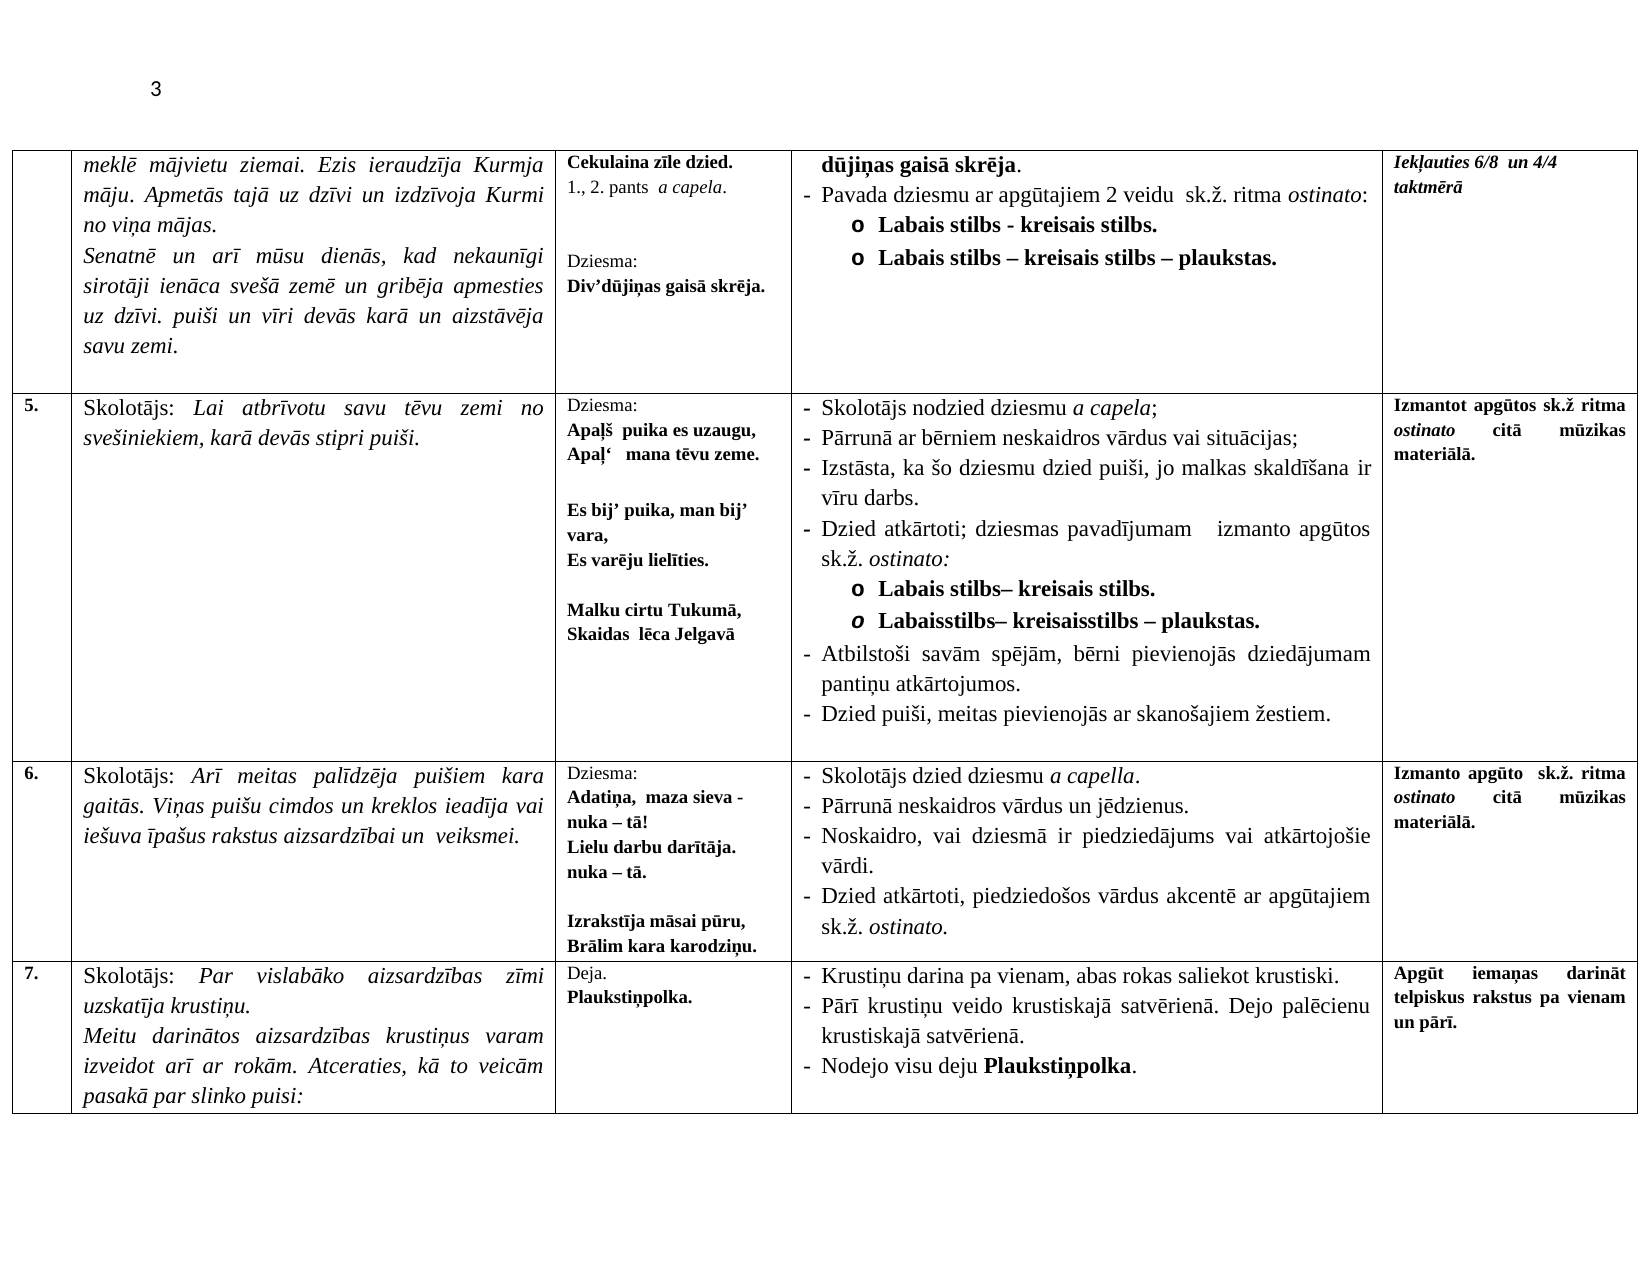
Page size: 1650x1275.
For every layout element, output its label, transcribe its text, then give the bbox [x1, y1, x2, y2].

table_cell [72, 151, 555, 393]
table_cell 5. [13, 394, 71, 761]
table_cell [1383, 151, 1637, 393]
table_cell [556, 151, 791, 393]
table_cell Skolotājs: Arī meitas palīdzēja puišiem kara gaitās. Viņas puišu cimdos un kreklos ieadīja vai iešuva īpašus rakstus aizsardzībai un veiksmei. [72, 762, 555, 961]
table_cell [556, 962, 791, 1113]
table_cell Izmantot apgūtos sk.ž ritma ostinato citā mūzikas materiālā. [1383, 394, 1637, 761]
table_cell Izmanto apgūto sk.ž. ritma ostinato citā mūzikas materiālā. [1383, 762, 1637, 961]
table_cell 4. [13, 151, 71, 393]
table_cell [72, 962, 555, 1113]
table_cell Skolotājs nodzied dziesmu a capela; Pārrunā ar bērniem neskaidros vārdus vai situācijas; Izstāsta, ka šo dziesmu dzied puiši, jo malkas skaldīšana ta, ka šo dziesmu dzied puiši (ir vīru darbs. Dzied atkārtoti; dziesmas pavadījumam izmanto apgūtos sk.ž. ostinato: Labais stilbs– kreisais stilbs. Labaisstilbs– kreisaisstilbs – plaukstas. Atbilstoši savām spējām, bērni pievienojās dziedājumam pantiņu atkārtojumos. Dzied puiši, meitas pievienojās ar skanošajiem žestiem. [792, 394, 1382, 761]
table_cell Dziesma: Apaļš puika es uzaugu, Apaļ‘ mana tēvu zeme. Es bij’ puika, man bij’ vara, Es varēju lielīties. Malku cirtu Tukumā, Skaidas lēca Jelgavā [556, 394, 791, 761]
table_cell 7. [13, 962, 71, 1113]
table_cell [792, 962, 1382, 1113]
table_cell Dziesma: Adatiņa, maza sieva - nuka – tā! Lielu darbu darītāja. nuka – tā. Izrakstīja māsai pūru, Brālim kara karodziņu. [556, 762, 791, 961]
table_cell Skolotājs: Lai atbrīvotu savu tēvu zemi no svešiniekiem, karā devās stipri puiši. [72, 394, 555, 761]
table_cell Skolotājs dzied dziesmu a capella. Pārrunā neskaidros vārdus un jēdzienus. Noskaidro, vai dziesmā ir piedziedājums vai atkārtojošie vārdi. Dzied atkārtoti, piedziedošos vārdus akcentē ar apgūtajiem sk.ž. ostinato. [792, 762, 1382, 961]
table_cell 6. [13, 762, 71, 961]
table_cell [1383, 962, 1637, 1113]
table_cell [792, 151, 1382, 393]
